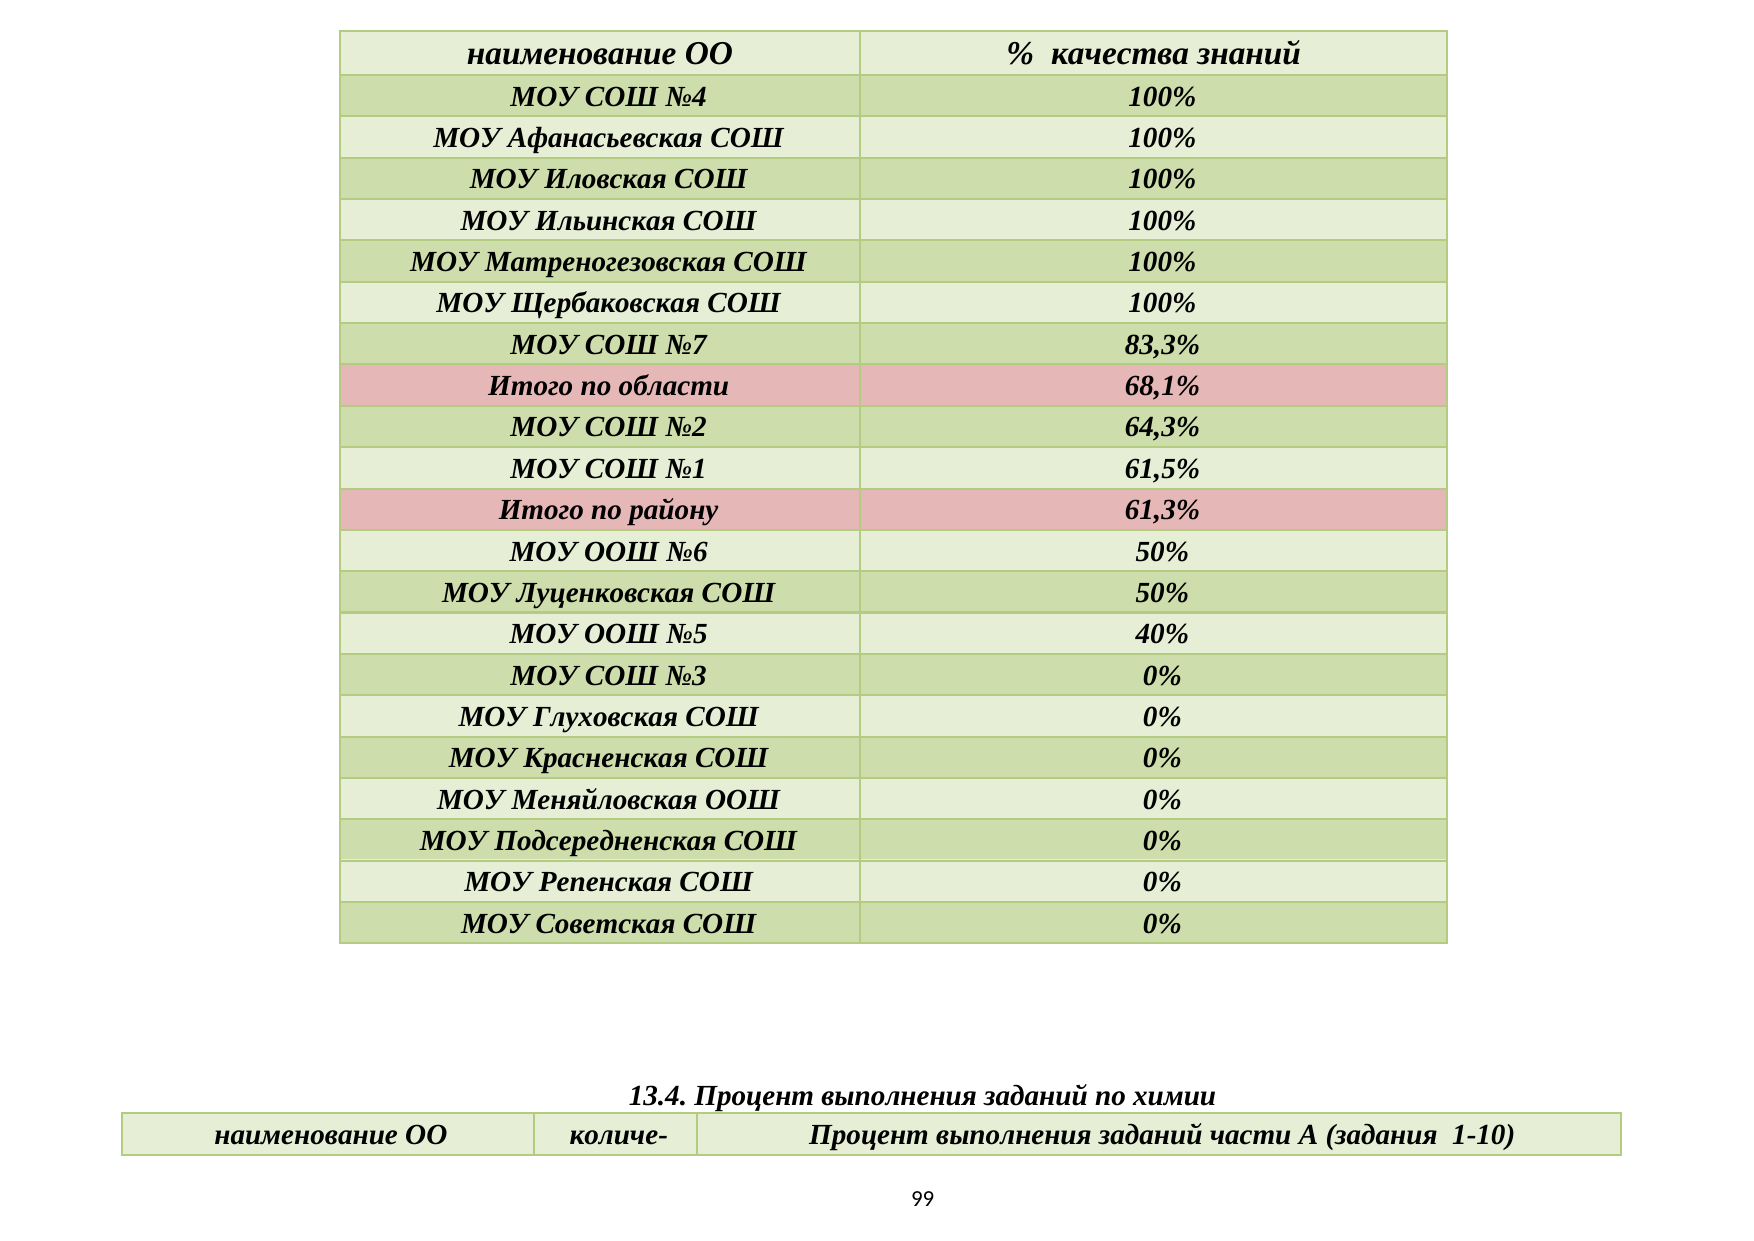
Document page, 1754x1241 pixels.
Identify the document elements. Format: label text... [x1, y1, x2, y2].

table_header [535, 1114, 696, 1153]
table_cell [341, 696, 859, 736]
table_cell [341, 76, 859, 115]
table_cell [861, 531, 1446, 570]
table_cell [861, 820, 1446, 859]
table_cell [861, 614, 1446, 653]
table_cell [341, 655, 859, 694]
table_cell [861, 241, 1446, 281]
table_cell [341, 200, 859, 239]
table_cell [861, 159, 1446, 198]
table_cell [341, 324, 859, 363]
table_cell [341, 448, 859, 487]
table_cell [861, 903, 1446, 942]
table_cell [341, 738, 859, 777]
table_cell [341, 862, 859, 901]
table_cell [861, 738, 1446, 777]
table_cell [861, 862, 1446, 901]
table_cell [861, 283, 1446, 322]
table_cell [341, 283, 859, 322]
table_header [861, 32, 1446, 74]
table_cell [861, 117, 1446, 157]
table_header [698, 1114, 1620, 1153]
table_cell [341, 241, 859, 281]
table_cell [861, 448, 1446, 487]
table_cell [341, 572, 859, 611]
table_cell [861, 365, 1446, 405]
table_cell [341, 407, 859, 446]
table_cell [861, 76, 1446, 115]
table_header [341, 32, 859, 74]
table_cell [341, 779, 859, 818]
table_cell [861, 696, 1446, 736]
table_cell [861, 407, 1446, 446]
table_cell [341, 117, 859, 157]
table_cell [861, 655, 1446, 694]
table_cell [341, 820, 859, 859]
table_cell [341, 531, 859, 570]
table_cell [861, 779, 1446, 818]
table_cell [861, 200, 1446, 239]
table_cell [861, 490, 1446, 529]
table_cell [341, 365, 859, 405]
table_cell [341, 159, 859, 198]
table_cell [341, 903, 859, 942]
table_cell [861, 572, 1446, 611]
text 13.4. Процент выполнения заданий по химии [133, 1078, 1712, 1112]
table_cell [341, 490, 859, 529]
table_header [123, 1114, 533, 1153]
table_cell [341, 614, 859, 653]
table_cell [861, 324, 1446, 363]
